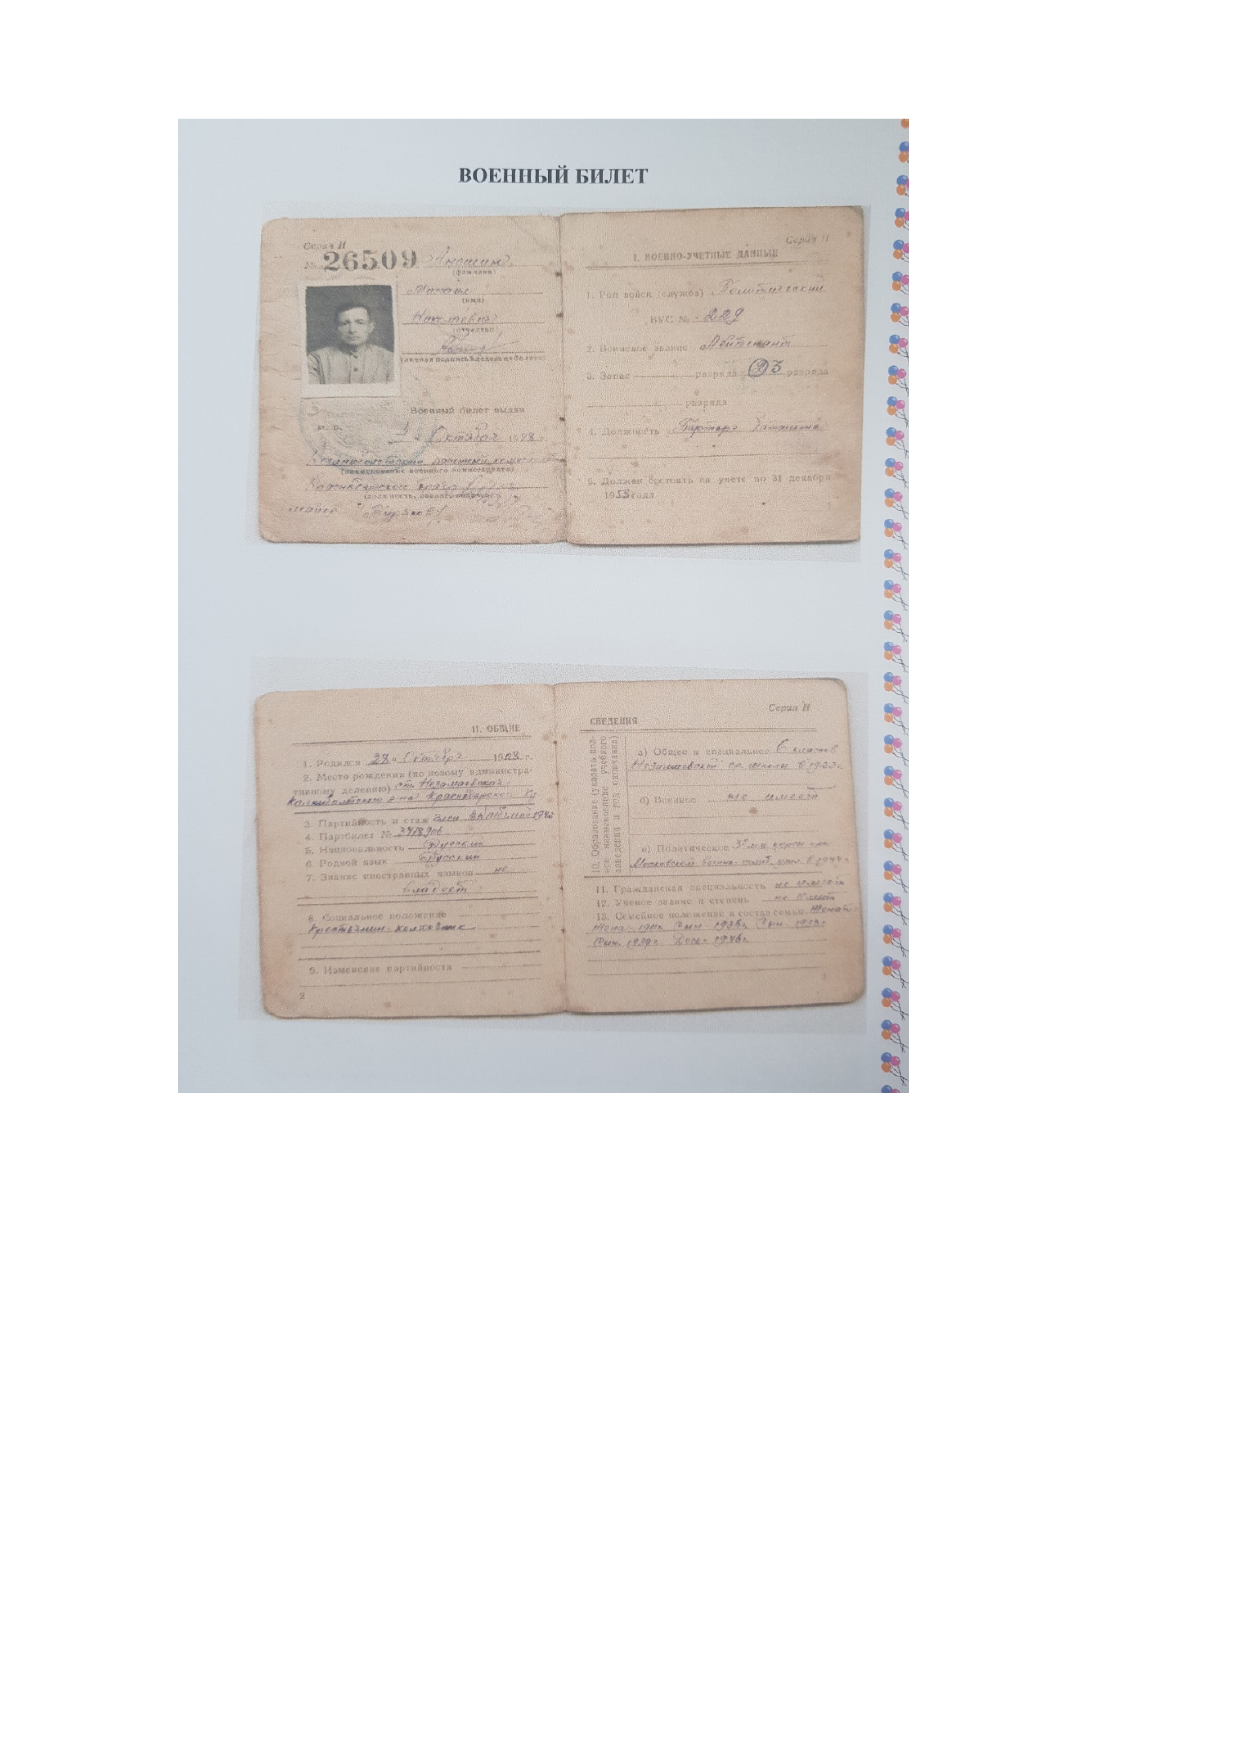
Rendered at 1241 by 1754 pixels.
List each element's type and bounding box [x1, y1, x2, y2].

picture [178, 120, 909, 1093]
